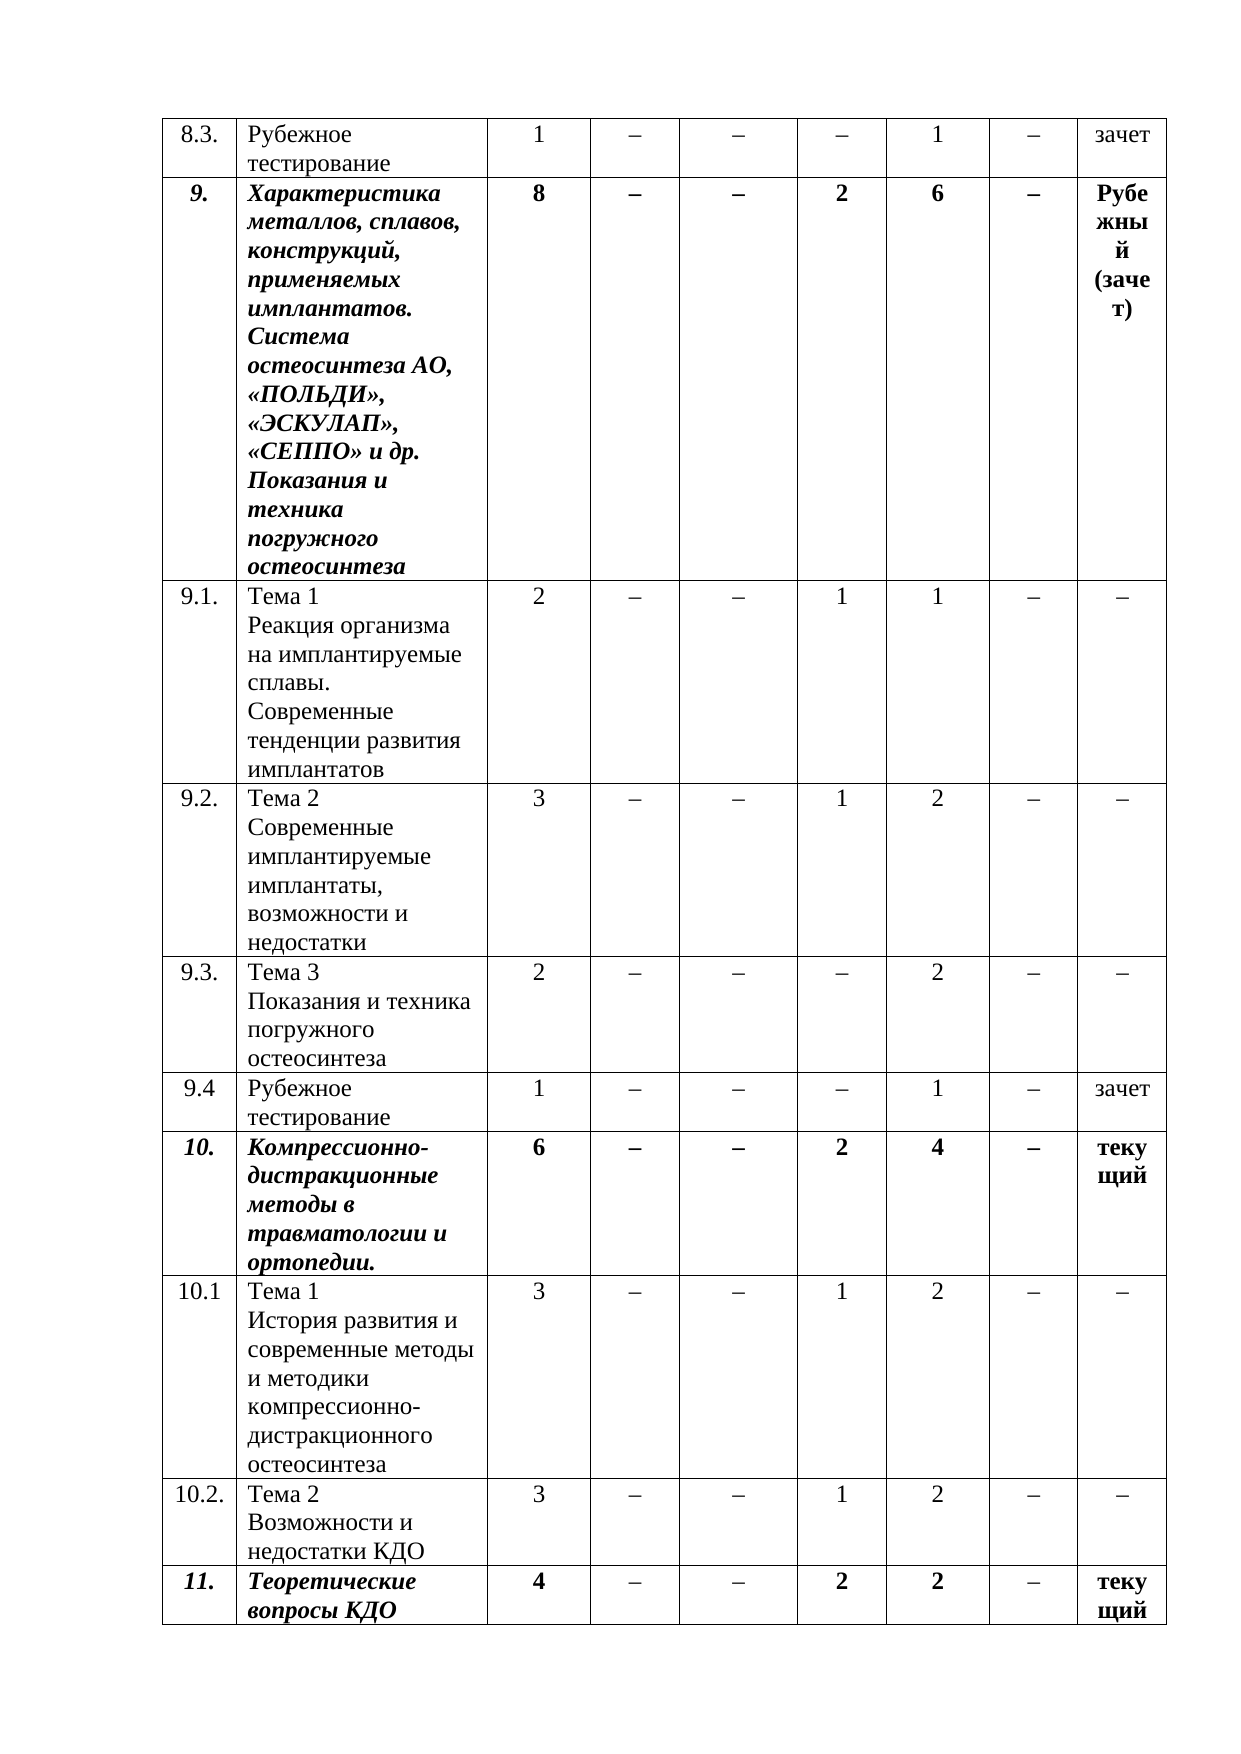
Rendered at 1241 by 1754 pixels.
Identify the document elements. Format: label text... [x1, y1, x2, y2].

table_cell ‒ [1078, 957, 1166, 1072]
table_cell Рубежный (зачет) [1078, 178, 1166, 580]
table_cell ‒ [591, 1132, 679, 1275]
table_cell ‒ [1078, 1479, 1166, 1565]
table_cell Тема 3 Показания и техника погружного остеосинтеза [237, 957, 487, 1072]
table_cell ‒ [591, 1566, 679, 1623]
table_cell ‒ [591, 784, 679, 956]
table_cell 8 [488, 178, 590, 580]
table_cell ‒ [990, 1479, 1077, 1565]
table_cell ‒ [1078, 784, 1166, 956]
table_cell 10.1 [163, 1276, 236, 1478]
table_cell 1 [887, 119, 989, 177]
table_cell ‒ [680, 1479, 797, 1565]
table_cell 6 [887, 178, 989, 580]
table_cell Характеристика металлов, сплавов, конструкций, применяемых имплантатов. Система остеосинтеза АО, «ПОЛЬДИ», «ЭСКУЛАП», «СЕППО» и др. Показания и техника погружного остеосинтеза [237, 178, 487, 580]
table_cell зачет [1078, 119, 1166, 177]
table_cell 6 [488, 1132, 590, 1275]
table_cell ‒ [680, 1566, 797, 1623]
table_cell 2 [887, 1276, 989, 1478]
table_cell ‒ [680, 784, 797, 956]
table_cell ‒ [680, 581, 797, 782]
table_cell 9.3. [163, 957, 236, 1072]
table_cell 1 [798, 784, 886, 956]
table_cell 3 [488, 1479, 590, 1565]
table_cell ‒ [990, 178, 1077, 580]
table_cell ‒ [990, 581, 1077, 782]
table_cell 9.1. [163, 581, 236, 782]
table_cell ‒ [591, 1073, 679, 1131]
table_cell ‒ [990, 1276, 1077, 1478]
table_cell текущий [1078, 1132, 1166, 1275]
table_cell 1 [887, 1073, 989, 1131]
table_cell ‒ [680, 957, 797, 1072]
table_cell ‒ [680, 1073, 797, 1131]
table_cell 2 [887, 784, 989, 956]
table_cell ‒ [798, 957, 886, 1072]
table_cell ‒ [990, 1132, 1077, 1275]
table_cell 2 [887, 1566, 989, 1623]
table_cell 2 [798, 1132, 886, 1275]
table_cell ‒ [990, 784, 1077, 956]
table_cell ‒ [798, 1073, 886, 1131]
table_cell Тема 1 Реакция организма на имплантируемые сплавы. Современные тенденции развития имплантатов [237, 581, 487, 782]
table_cell ‒ [591, 1479, 679, 1565]
table_cell ‒ [1078, 581, 1166, 782]
table_cell ‒ [680, 119, 797, 177]
table_cell ‒ [591, 957, 679, 1072]
table_cell ‒ [1078, 1276, 1166, 1478]
table_cell ‒ [591, 581, 679, 782]
table_cell ‒ [680, 1276, 797, 1478]
table_cell ‒ [591, 1276, 679, 1478]
table_cell 2 [887, 957, 989, 1072]
table_cell Рубежное тестирование [237, 119, 487, 177]
table_cell 2 [488, 957, 590, 1072]
table_cell Компрессионно-дистракционные методы в травматологии и ортопедии. [237, 1132, 487, 1275]
table_cell 8.3. [163, 119, 236, 177]
table_cell 10. [163, 1132, 236, 1275]
table_cell 9. [163, 178, 236, 580]
table_cell 1 [887, 581, 989, 782]
table_cell зачет [1078, 1073, 1166, 1131]
table_cell ‒ [591, 119, 679, 177]
table_cell 2 [798, 178, 886, 580]
table_cell 1 [488, 119, 590, 177]
table_cell 3 [488, 784, 590, 956]
table_cell Теоретические вопросы КДО [237, 1566, 487, 1623]
table_cell 3 [488, 1276, 590, 1478]
table_cell ‒ [798, 119, 886, 177]
table_cell 1 [798, 1479, 886, 1565]
table_cell Тема 2 Возможности и недостатки КДО [237, 1479, 487, 1565]
table_cell текущий [1078, 1566, 1166, 1623]
table_cell ‒ [990, 957, 1077, 1072]
table_cell 9.4 [163, 1073, 236, 1131]
table_cell 4 [887, 1132, 989, 1275]
table_cell 1 [798, 581, 886, 782]
table_cell 9.2. [163, 784, 236, 956]
table_cell 11. [163, 1566, 236, 1623]
table_cell 10.2. [163, 1479, 236, 1565]
table_cell 1 [488, 1073, 590, 1131]
table_cell ‒ [990, 1073, 1077, 1131]
table_cell ‒ [680, 178, 797, 580]
table_cell ‒ [990, 119, 1077, 177]
table_cell Рубежное тестирование [237, 1073, 487, 1131]
table_cell 2 [488, 581, 590, 782]
table_cell ‒ [591, 178, 679, 580]
table_cell 1 [798, 1276, 886, 1478]
table_cell 4 [488, 1566, 590, 1623]
table_cell 2 [798, 1566, 886, 1623]
table_cell ‒ [680, 1132, 797, 1275]
table_cell Тема 2 Современные имплантируемые имплантаты, возможности и недостатки [237, 784, 487, 956]
table_cell 2 [887, 1479, 989, 1565]
table_cell Тема 1 История развития и современные методы и методики компрессионно-дистракционного остеосинтеза [237, 1276, 487, 1478]
table_cell ‒ [990, 1566, 1077, 1623]
